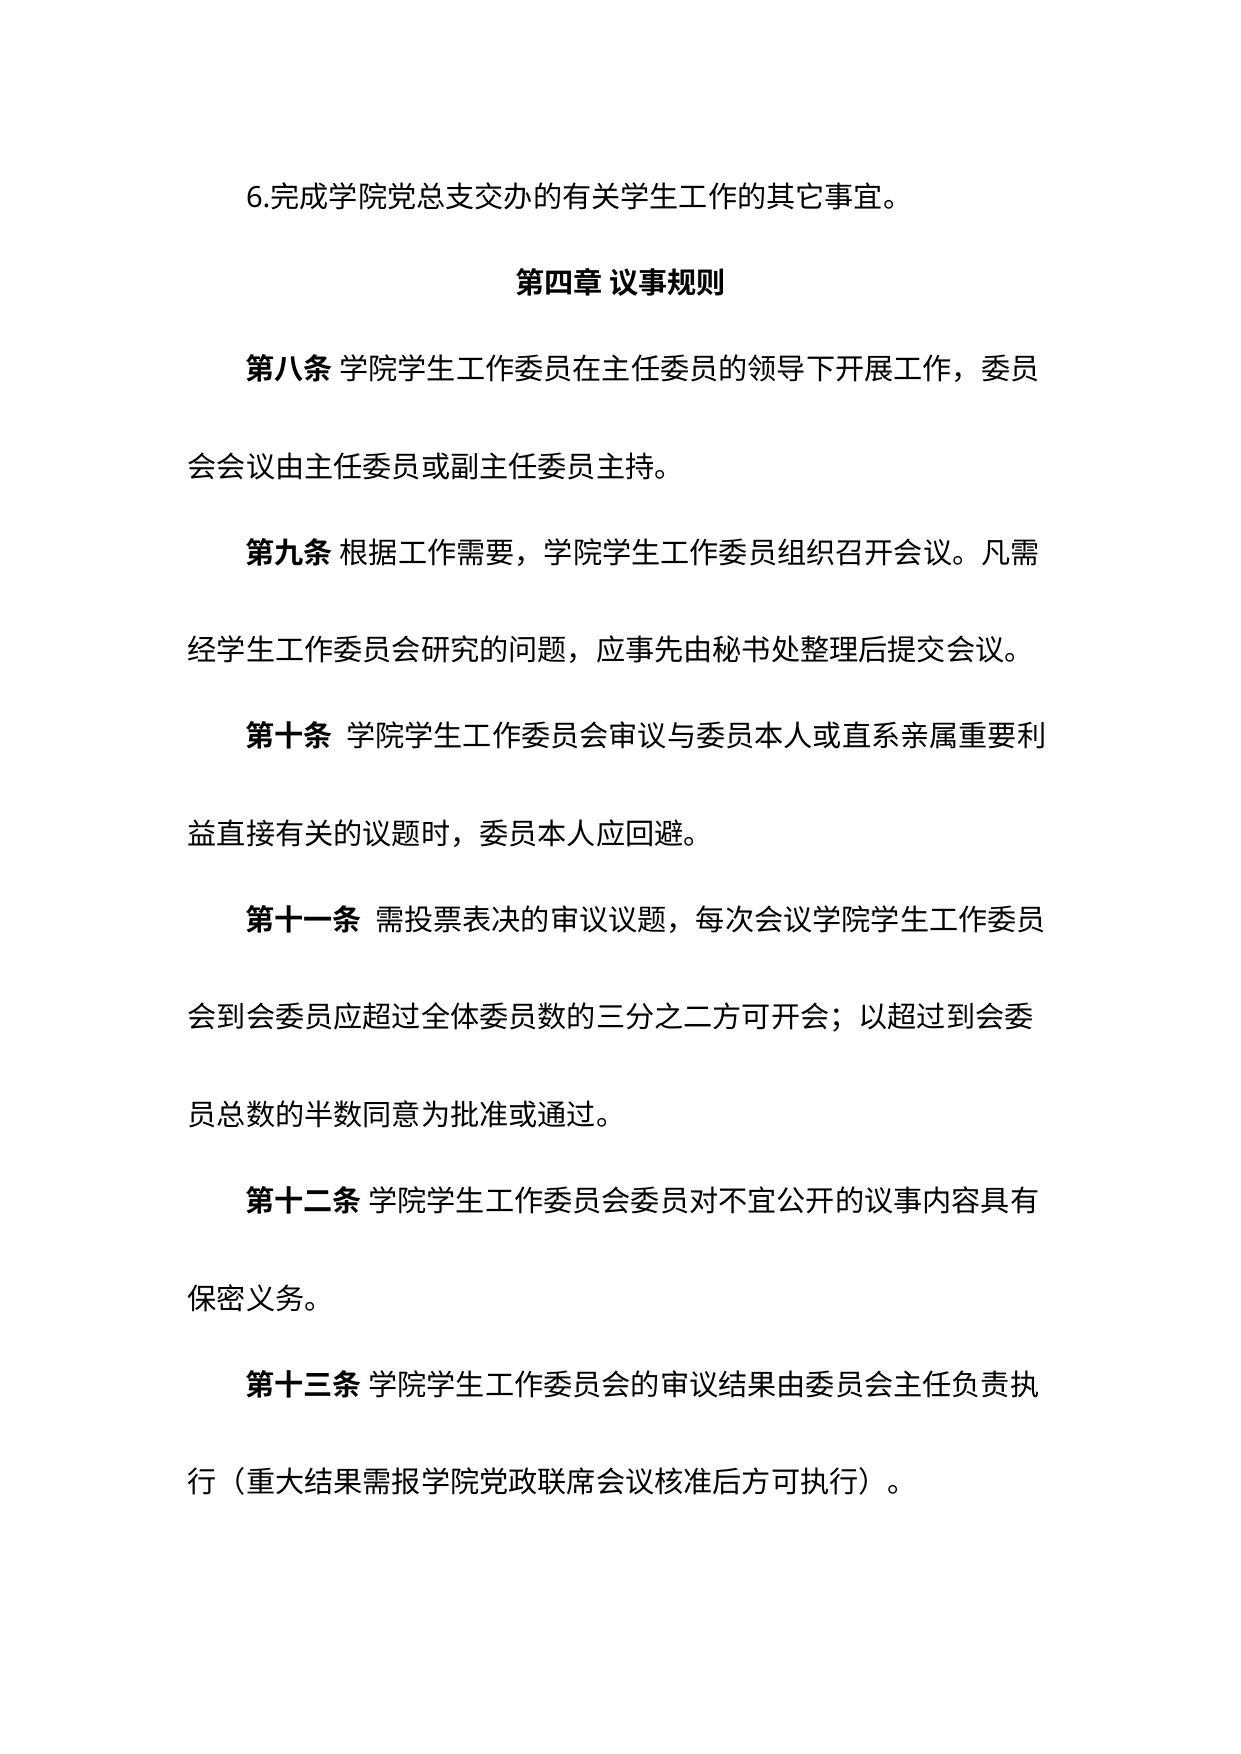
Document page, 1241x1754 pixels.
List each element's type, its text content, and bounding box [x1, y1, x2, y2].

text 第九条 根据工作需要，学院学生工作委员组织召开会议。凡需经学生工作委员会研究的问题，应事先由秘书处整理后提交会议。 [187, 518, 1053, 680]
text 第十二条 学院学生工作委员会委员对不宜公开的议事内容具有保密义务。 [187, 1166, 1053, 1329]
text 第八条 学院学生工作委员在主任委员的领导下开展工作，委员会会议由主任委员或副主任委员主持。 [187, 334, 1053, 497]
text 第十条 学院学生工作委员会审议与委员本人或直系亲属重要利益直接有关的议题时，委员本人应回避。 [187, 702, 1053, 864]
text 第十一条 需投票表决的审议议题，每次会议学院学生工作委员会到会委员应超过全体委员数的三分之二方可开会；以超过到会委员总数的半数同意为批准或通过。 [187, 885, 1053, 1145]
text 第四章 议事规则 [187, 248, 1053, 313]
text 第十三条 学院学生工作委员会的审议结果由委员会主任负责执行（重大结果需报学院党政联席会议核准后方可执行）。 [187, 1350, 1053, 1512]
text 6.完成学院党总支交办的有关学生工作的其它事宜。 [187, 162, 1053, 227]
